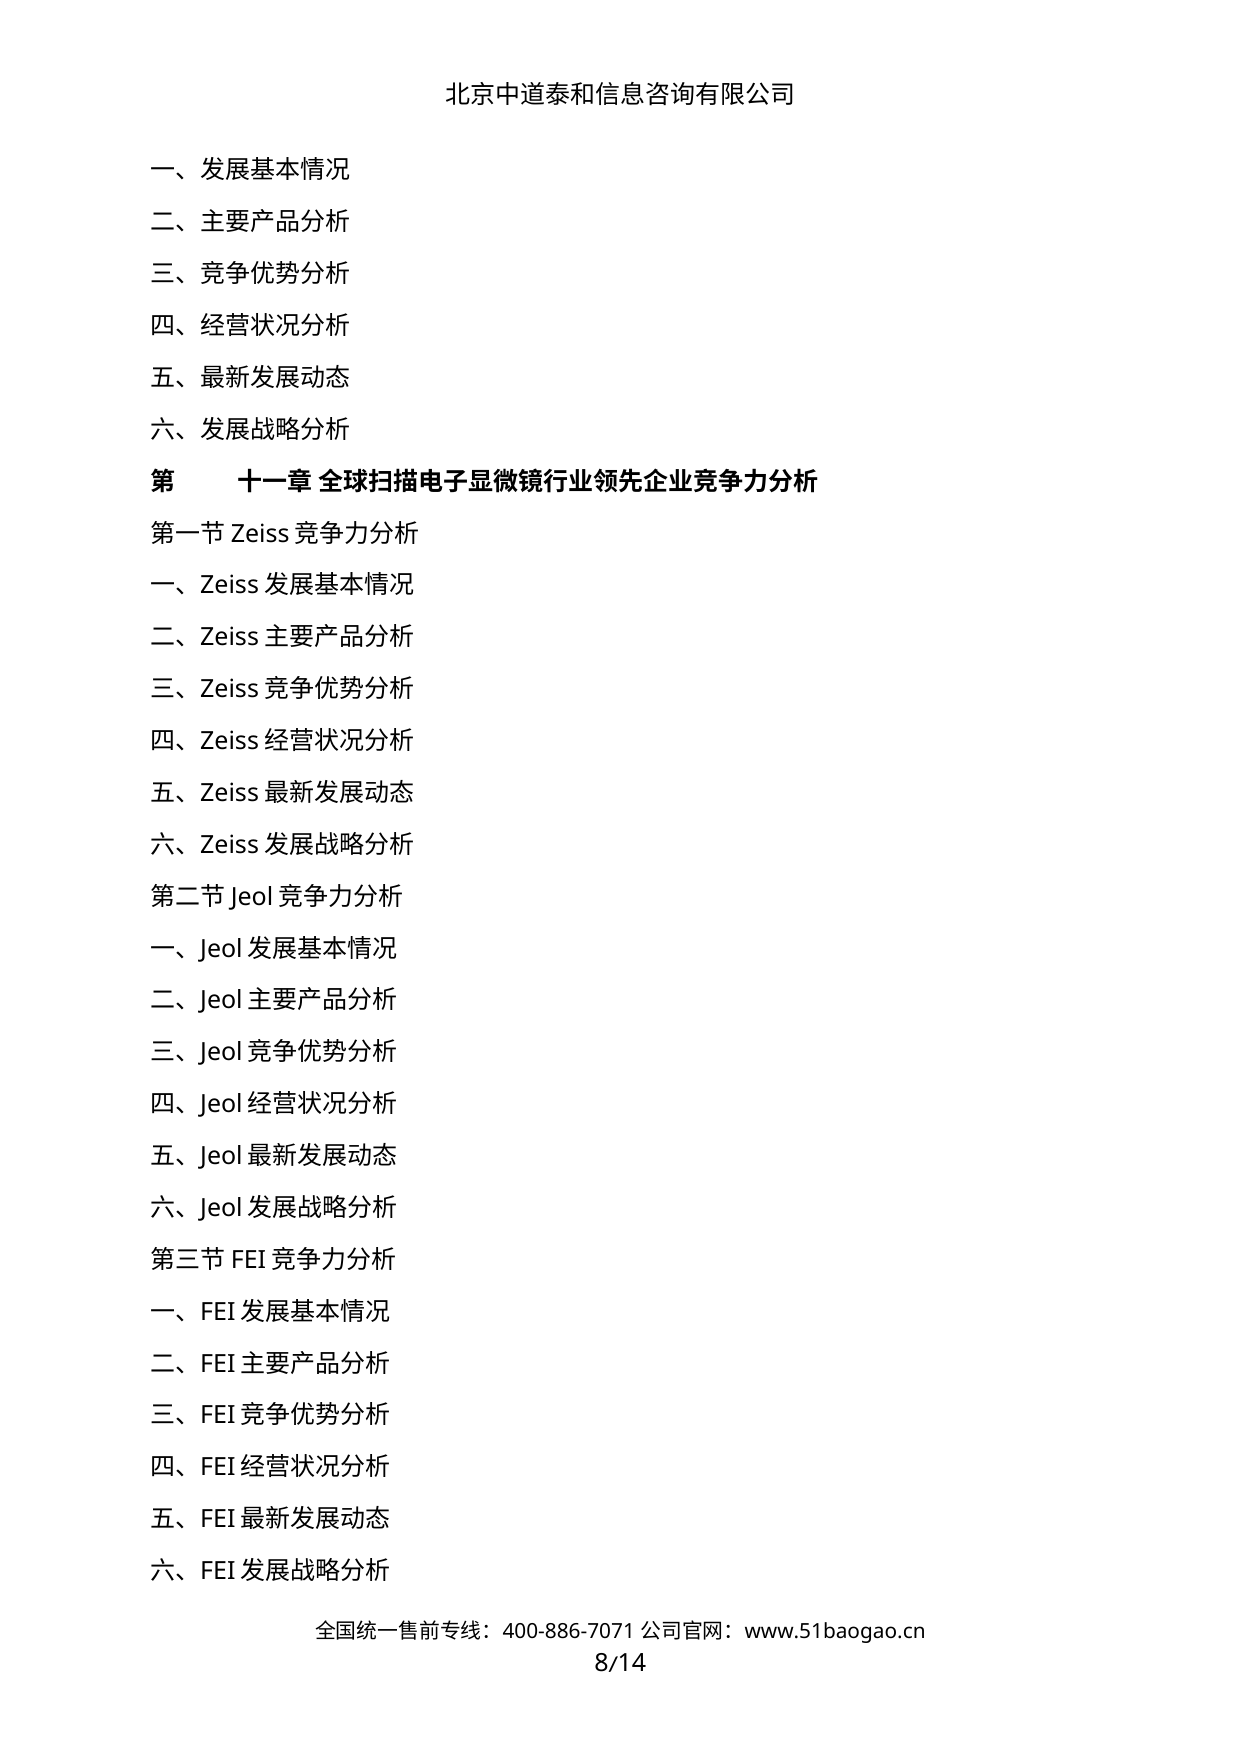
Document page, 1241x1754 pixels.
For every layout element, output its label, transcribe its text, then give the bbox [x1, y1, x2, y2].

text 第一节 Zeiss竞争力分析 [150, 513, 1090, 549]
text 一、发展基本情况 [150, 150, 1090, 186]
text 五、最新发展动态 [150, 357, 1090, 394]
text 六、Zeiss发展战略分析 [150, 824, 1090, 861]
text 四、Zeiss经营状况分析 [150, 721, 1090, 757]
text 六、发展战略分析 [150, 409, 1090, 446]
text 第 十一章 全球扫描电子显微镜行业领先企业竞争力分析 [150, 461, 1090, 497]
text 六、FEI发展战略分析 [150, 1551, 1090, 1587]
text 三、Zeiss竞争优势分析 [150, 669, 1090, 705]
text 四、FEI经营状况分析 [150, 1447, 1090, 1483]
text 三、FEI竞争优势分析 [150, 1395, 1090, 1431]
text 二、FEI主要产品分析 [150, 1343, 1090, 1379]
text 二、Jeol主要产品分析 [150, 980, 1090, 1016]
text 第三节 FEI竞争力分析 [150, 1239, 1090, 1276]
text 二、Zeiss主要产品分析 [150, 617, 1090, 653]
text 五、FEI最新发展动态 [150, 1499, 1090, 1535]
text 六、Jeol发展战略分析 [150, 1187, 1090, 1224]
text 三、竞争优势分析 [150, 254, 1090, 290]
text 一、FEI发展基本情况 [150, 1291, 1090, 1327]
text 五、Zeiss最新发展动态 [150, 772, 1090, 809]
text 五、Jeol最新发展动态 [150, 1136, 1090, 1172]
text 一、Jeol发展基本情况 [150, 928, 1090, 964]
text 一、Zeiss发展基本情况 [150, 565, 1090, 601]
text 二、主要产品分析 [150, 202, 1090, 238]
text 四、Jeol经营状况分析 [150, 1084, 1090, 1120]
text 三、Jeol竞争优势分析 [150, 1032, 1090, 1068]
text 第二节 Jeol竞争力分析 [150, 876, 1090, 912]
text 四、经营状况分析 [150, 306, 1090, 342]
